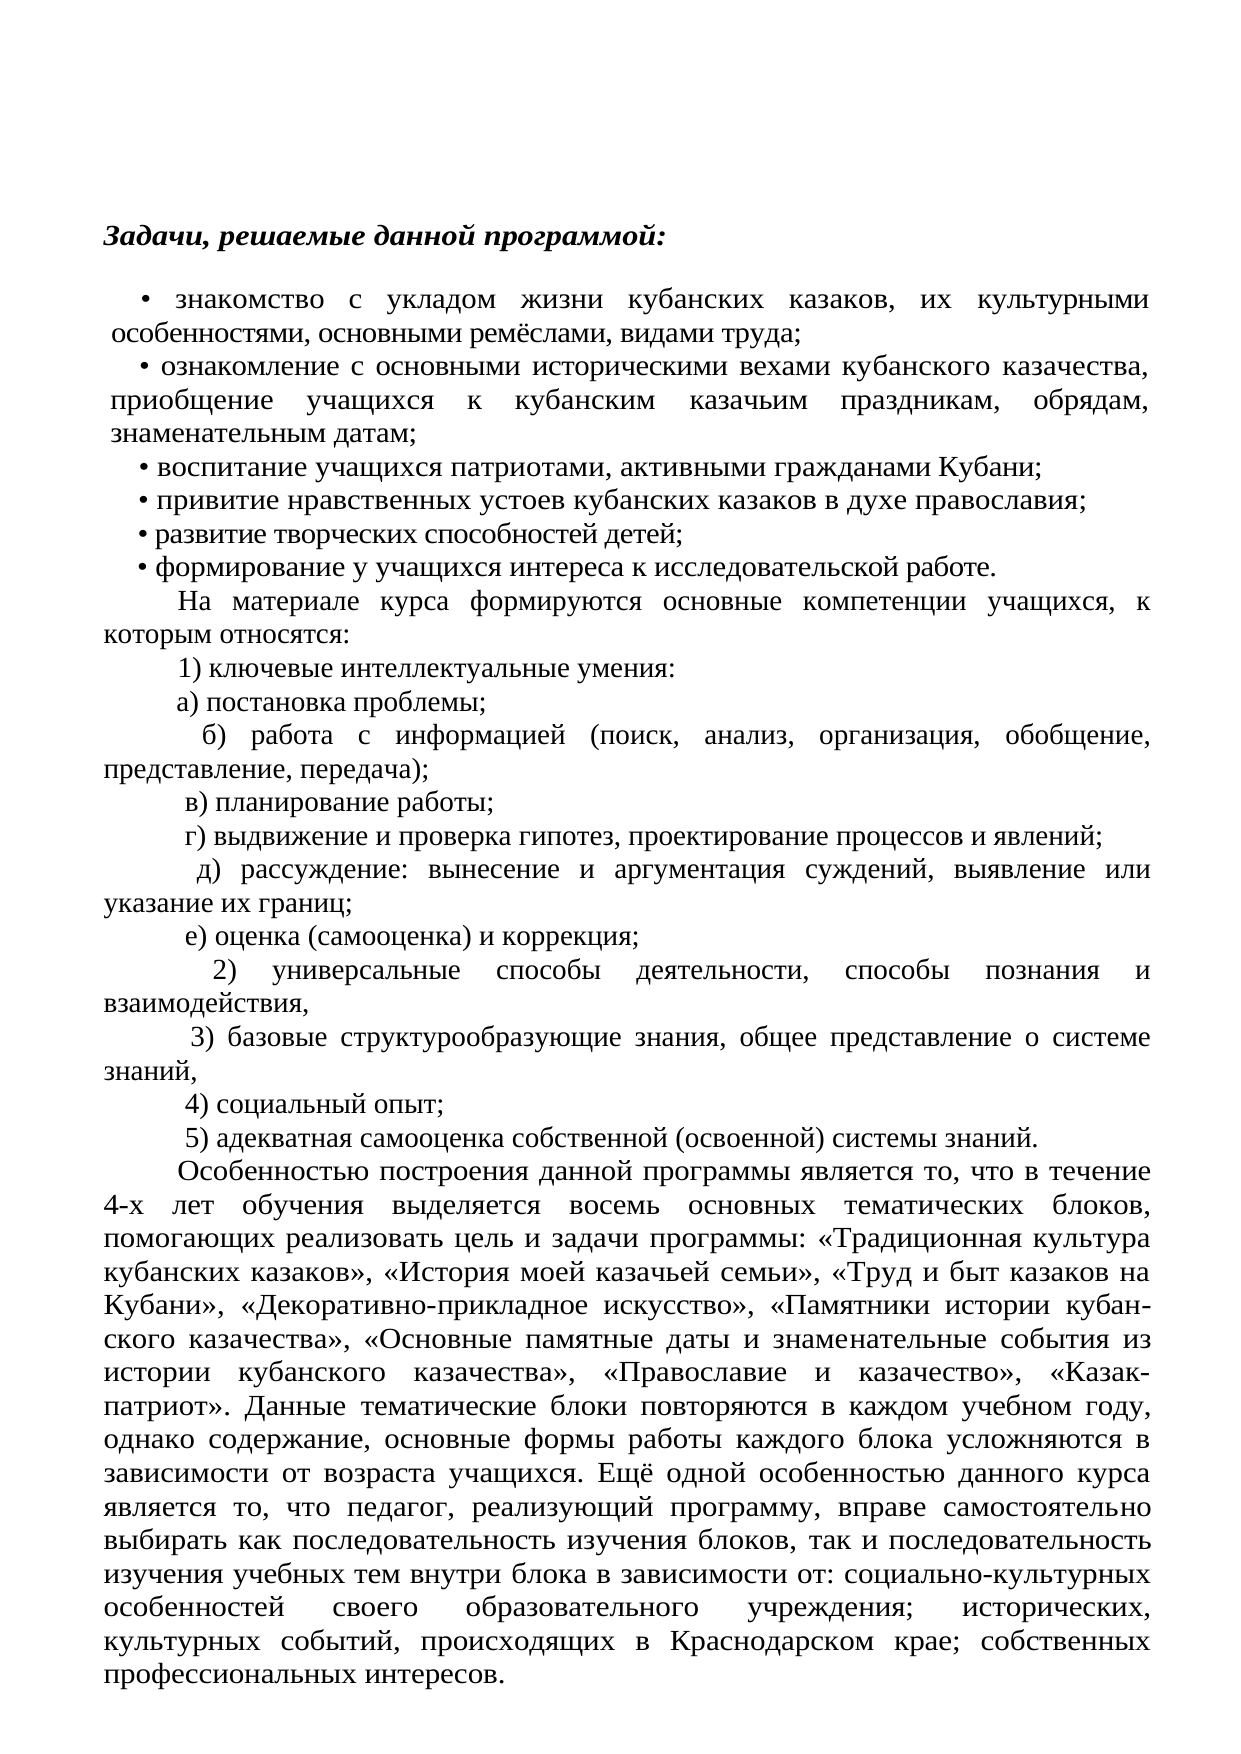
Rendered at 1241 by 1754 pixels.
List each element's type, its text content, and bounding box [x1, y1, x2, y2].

text • развитие творческих способностей детей; [137, 516, 1152, 549]
text в) планирование работы; [103, 784, 1152, 818]
text • формирование у учащихся интереса к исследовательской работе. [108, 549, 1146, 583]
text 1) ключевые интеллектуальные умения: [103, 650, 1152, 684]
text • знакомство с укладом жизни кубанских казаков, их культурными особенностями, основными ремёслами, видами труда; [111, 281, 1149, 348]
text 4) социальный опыт; [103, 1086, 1152, 1120]
text б) работа с информацией (поиск, анализ, организация, обобщение, представление, передача); [103, 717, 1152, 784]
text 5) адекватная самооценка собственной (освоенной) системы знаний. [103, 1120, 1152, 1153]
text • ознакомление с основными историческими вехами кубанского казачества, приобщение учащихся к кубанским казачьим праздникам, обрядам, знаменательным датам; [110, 348, 1149, 449]
text е) оценка (самооценка) и коррекция; [103, 918, 1152, 952]
text д) рассуждение: вынесение и аргументация суждений, выявление или указание их границ; [103, 851, 1152, 918]
text 3) базовые структурообразующие знания, общее представление о системе знаний, [103, 1019, 1152, 1086]
text На материале курса формируются основные компетенции учащихся, к которым относятся: [103, 583, 1152, 650]
text а) постановка проблемы; [103, 684, 1152, 717]
text 2) универсальные способы деятельности, способы познания и взаимодействия, [103, 952, 1152, 1019]
text г) выдвижение и проверка гипотез, проектирование процессов и явлений; [103, 818, 1152, 851]
text • привитие нравственных устоев кубанских казаков в духе православия; [109, 482, 1147, 516]
text Особенностью построения данной программы является то, что в течение 4-х лет обучения выделяется восемь основных тематических блоков, помогающих реализовать цель и задачи программы: «Традиционная культура кубанских казаков», «История моей казачьей семьи», «Труд и быт казаков на Кубани», «Декоративно-прикладное искусство», «Памятники истории кубанского казачества», «Основные памятные даты и знаменательные события из истории кубанского казачества», «Православие и казачество», «Казак-патриот». Данные тематические блоки повторяются в каждом учебном году, однако содержание, основные формы работы каждого блока усложняются в зависимости от возраста учащихся. Ещё одной особенностью данного курса является то, что педагог, реализующий программу, вправе самостоятельно выбирать как последовательность изучения блоков, так и последовательность изучения учебных тем внутри блока в зависимости от: социально-культурных особенностей своего образовательного учреждения; исторических, культурных событий, происходящих в Краснодарском крае; собственных профессиональных интересов. [103, 1153, 1152, 1690]
text Задачи, решаемые данной программой: [103, 218, 1152, 252]
text • воспитание учащихся патриотами, активными гражданами Кубани; [108, 449, 1148, 482]
